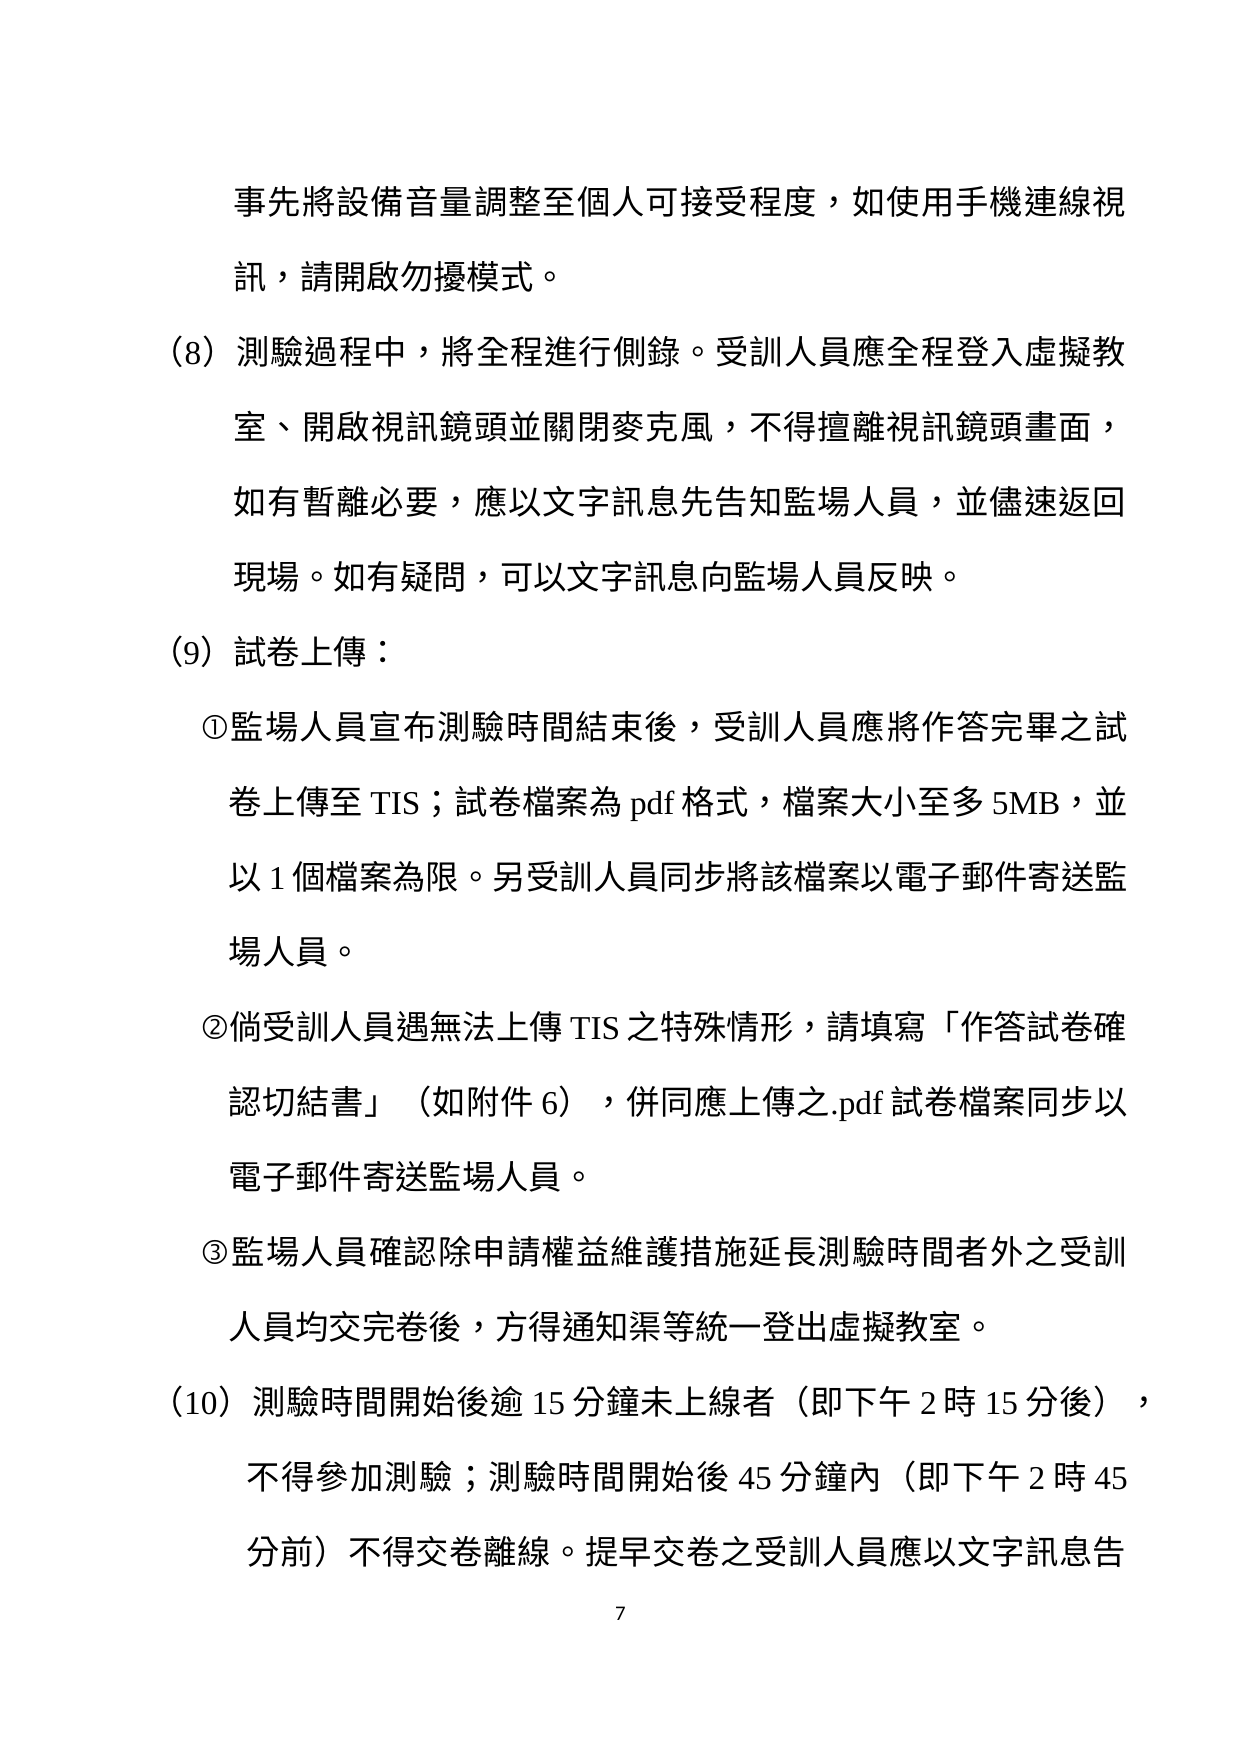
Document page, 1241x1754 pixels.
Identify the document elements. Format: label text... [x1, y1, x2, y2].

text 監場人員確認除申請權益維護措施延長測驗時間者外之受訓人員均交完卷後，方得通知渠等統一登出虛擬教室。 [200, 1212, 1128, 1362]
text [150, 1362, 1128, 1587]
text 倘受訓人員遇無法上傳TIS之特殊情形，請填寫「作答試卷確認切結書」（如附件6），併同應上傳之.pdf試卷檔案同步以電子郵件寄送監場人員。 [200, 987, 1128, 1212]
text （8）測驗過程中，將全程進行側錄。受訓人員應全程登入虛擬教室、開啟視訊鏡頭並關閉麥克風，不得擅離視訊鏡頭畫面，如有暫離必要，應以文字訊息先告知監場人員，並儘速返回現場。如有疑問，可以文字訊息向監場人員反映。 [150, 312, 1128, 612]
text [150, 162, 1128, 312]
text （9）試卷上傳： [150, 612, 1128, 687]
text 監場人員宣布測驗時間結束後，受訓人員應將作答完畢之試卷上傳至TIS；試卷檔案為pdf格式，檔案大小至多5MB，並以1個檔案為限。另受訓人員同步將該檔案以電子郵件寄送監場人員。 [200, 687, 1128, 987]
